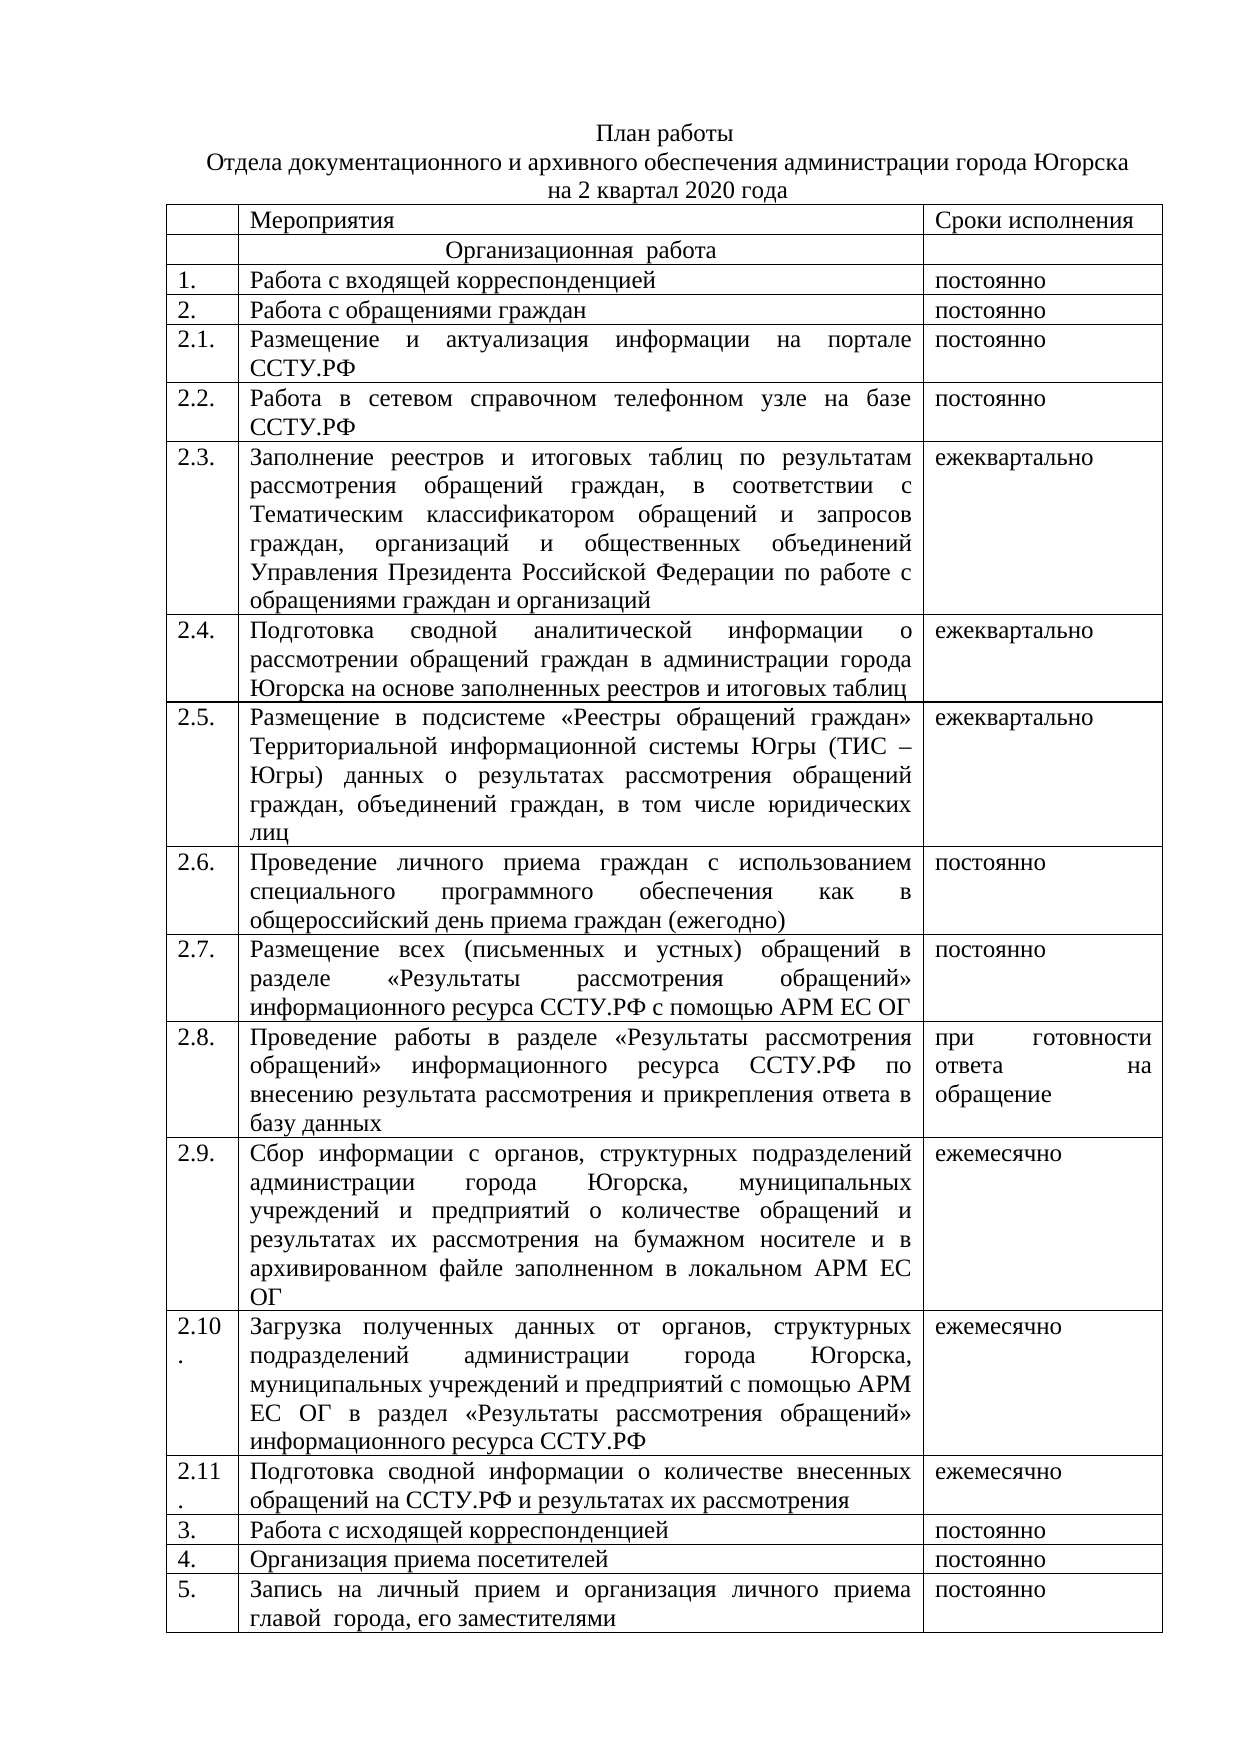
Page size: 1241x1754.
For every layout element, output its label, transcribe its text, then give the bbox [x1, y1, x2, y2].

table_cell постоянно [924, 325, 1162, 382]
table_cell Проведение работы в разделе «Результаты рассмотрения обращений» информационного ресурса ССТУ.РФ по внесению результата рассмотрения и прикрепления ответа в базу данных [239, 1022, 923, 1137]
table_cell ежемесячно [924, 1138, 1162, 1310]
table_cell постоянно [924, 1574, 1162, 1632]
table_cell Работа с обращениями граждан [239, 295, 923, 323]
table_cell [924, 235, 1162, 264]
text на 2 квартал 2020 года [177, 176, 1152, 204]
table_cell ежеквартально [924, 703, 1162, 846]
table_cell Подготовка сводной информации о количестве внесенных обращений на ССТУ.РФ и результатах их рассмотрения [239, 1456, 923, 1514]
table_cell ежемесячно [924, 1311, 1162, 1455]
table_cell Размещение в подсистеме «Реестры обращений граждан» Территориальной информационной системы Югры (ТИС – Югры) данных о результатах рассмотрения обращений граждан, объединений граждан, в том числе юридических лиц [239, 703, 923, 846]
table_cell Работа с входящей корреспонденцией [239, 265, 923, 294]
table_cell Запись на личный прием и организация личного приема главой города, его заместителями [239, 1574, 923, 1632]
table_cell 2.2. [167, 383, 238, 441]
table_cell 2. [167, 295, 238, 323]
table_cell Заполнение реестров и итоговых таблиц по результатам рассмотрения обращений граждан, в соответствии с Тематическим классификатором обращений и запросов граждан, организаций и общественных объединений Управления Президента Российской Федерации по работе с обращениями граждан и организаций [239, 442, 923, 614]
table_cell [167, 235, 238, 264]
table_cell 2.7. [167, 935, 238, 1021]
table_cell ежемесячно [924, 1456, 1162, 1514]
table_cell ежеквартально [924, 442, 1162, 614]
table_cell постоянно [924, 383, 1162, 441]
table_cell Размещение всех (письменных и устных) обращений в разделе «Результаты рассмотрения обращений» информационного ресурса ССТУ.РФ с помощью АРМ ЕС ОГ [239, 935, 923, 1021]
table_cell 4. [167, 1545, 238, 1573]
table_cell постоянно [924, 847, 1162, 933]
table_cell Работа в сетевом справочном телефонном узле на базе ССТУ.РФ [239, 383, 923, 441]
table_cell постоянно [924, 295, 1162, 323]
text Отдела документационного и архивного обеспечения администрации города Югорска [177, 147, 1152, 176]
table_cell Организационная работа [239, 235, 923, 264]
table_cell Работа с исходящей корреспонденцией [239, 1515, 923, 1543]
table_cell Сбор информации с органов, структурных подразделений администрации города Югорска, муниципальных учреждений и предприятий о количестве обращений и результатах их рассмотрения на бумажном носителе и в архивированном файле заполненном в локальном АРМ ЕС ОГ [239, 1138, 923, 1310]
table_cell постоянно [924, 265, 1162, 294]
table_cell 2.1. [167, 325, 238, 382]
table_header Мероприятия [239, 205, 923, 234]
table_cell Загрузка полученных данных от органов, структурных подразделений администрации города Югорска, муниципальных учреждений и предприятий с помощью АРМ ЕС ОГ в раздел «Результаты рассмотрения обращений» информационного ресурса ССТУ.РФ [239, 1311, 923, 1455]
table_cell 5. [167, 1574, 238, 1632]
table_cell 2.8. [167, 1022, 238, 1137]
table_cell Размещение и актуализация информации на портале ССТУ.РФ [239, 325, 923, 382]
table_header [167, 205, 238, 234]
table_cell постоянно [924, 1515, 1162, 1543]
table_cell при готовности ответа на обращение [924, 1022, 1162, 1137]
text План работы [177, 118, 1152, 147]
table_cell Организация приема посетителей [239, 1545, 923, 1573]
table_cell 2.5. [167, 703, 238, 846]
table_cell 1. [167, 265, 238, 294]
table_cell Подготовка сводной аналитической информации о рассмотрении обращений граждан в администрации города Югорска на основе заполненных реестров и итоговых таблиц [239, 615, 900, 701]
table_cell постоянно [924, 1545, 1162, 1573]
table_cell 2.4. [167, 615, 238, 701]
table_cell ежеквартально [924, 615, 1162, 701]
table_cell 2.10. [167, 1311, 238, 1455]
table_header Сроки исполнения [924, 205, 1162, 234]
table_cell 3. [167, 1515, 238, 1543]
table_cell Проведение личного приема граждан с использованием специального программного обеспечения как в общероссийский день приема граждан (ежегодно) [239, 847, 923, 933]
table_cell Подготовка сводной аналитической информации о рассмотрении обращений граждан в администрации города Югорска на основе заполненных реестров и итоговых таблиц [351, 615, 923, 701]
table_cell 2.9. [167, 1138, 238, 1310]
table_cell 2.11. [167, 1456, 238, 1514]
table_cell 2.3. [167, 442, 238, 614]
table_cell 2.6. [167, 847, 238, 933]
table_cell постоянно [924, 935, 1162, 1021]
